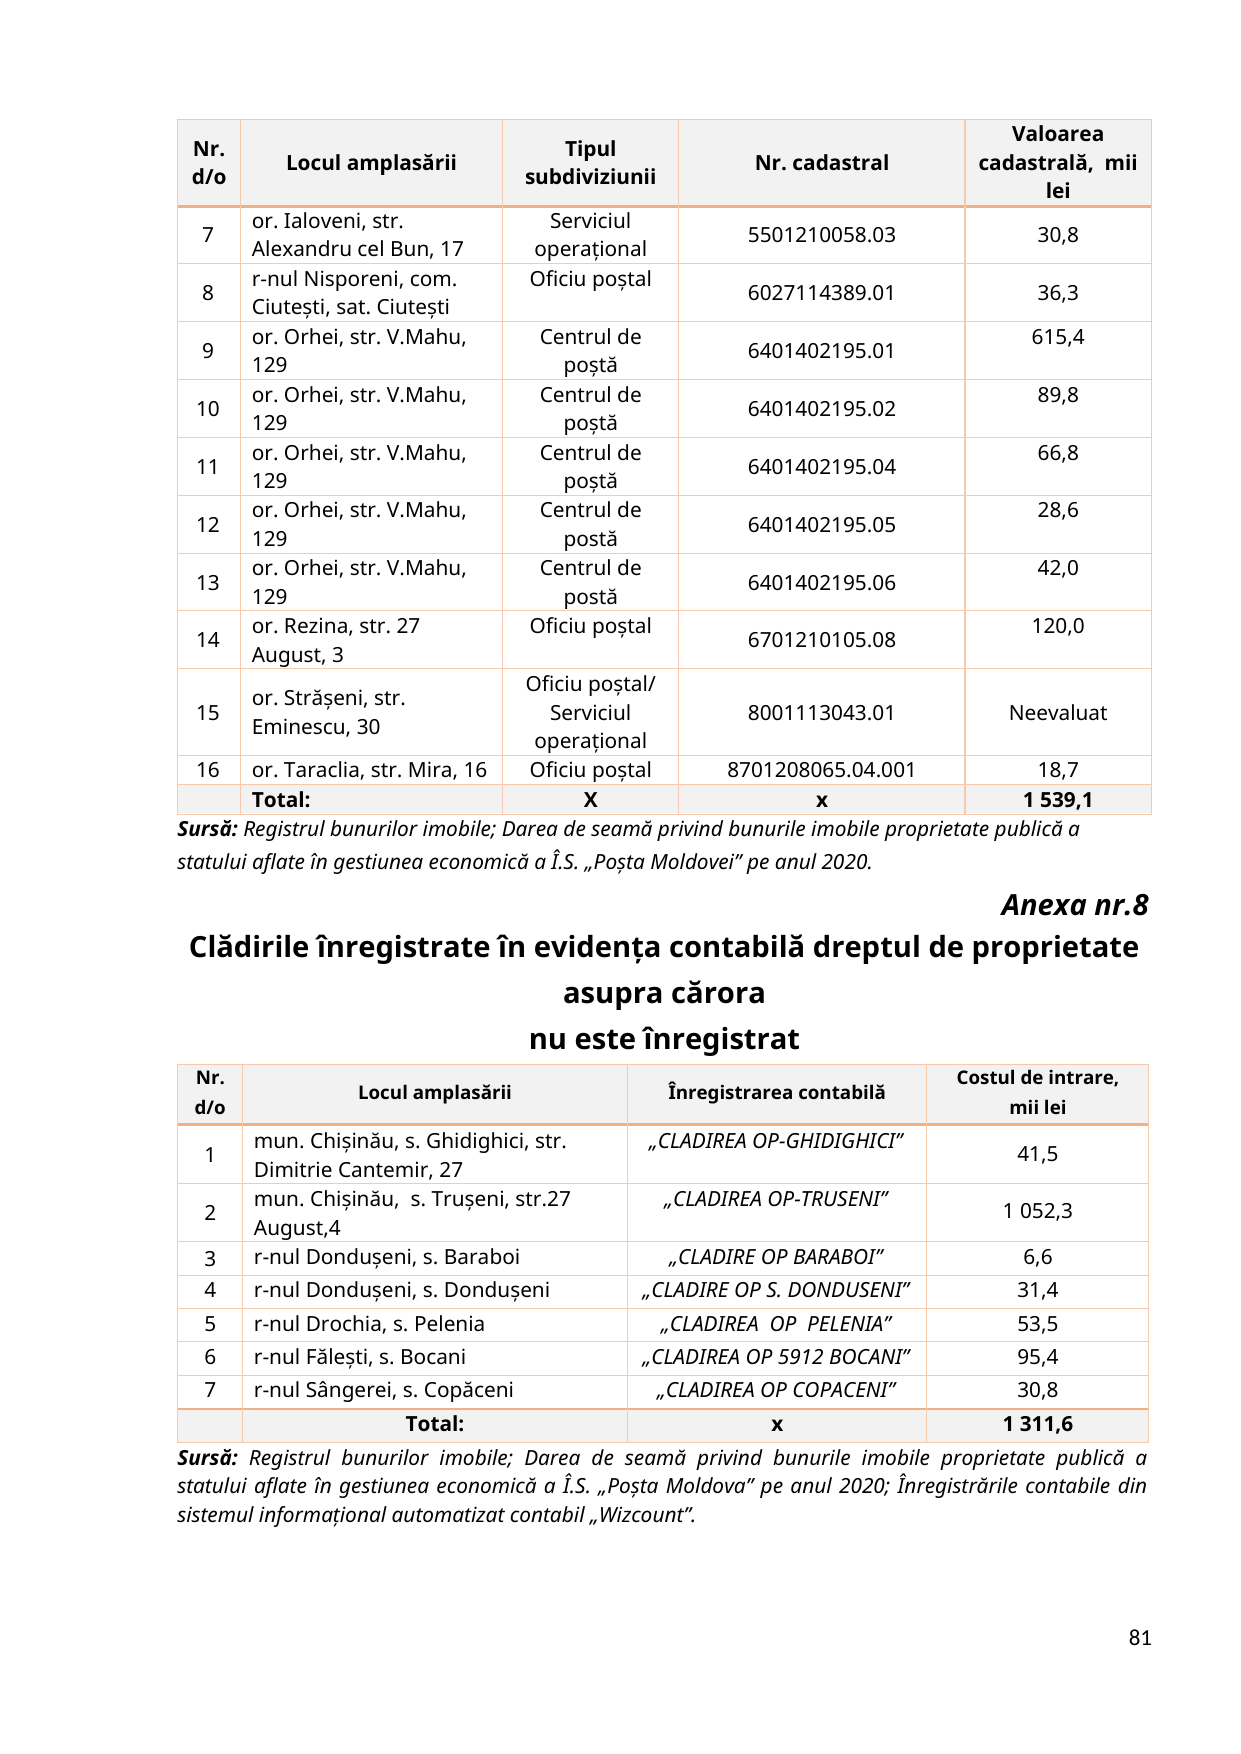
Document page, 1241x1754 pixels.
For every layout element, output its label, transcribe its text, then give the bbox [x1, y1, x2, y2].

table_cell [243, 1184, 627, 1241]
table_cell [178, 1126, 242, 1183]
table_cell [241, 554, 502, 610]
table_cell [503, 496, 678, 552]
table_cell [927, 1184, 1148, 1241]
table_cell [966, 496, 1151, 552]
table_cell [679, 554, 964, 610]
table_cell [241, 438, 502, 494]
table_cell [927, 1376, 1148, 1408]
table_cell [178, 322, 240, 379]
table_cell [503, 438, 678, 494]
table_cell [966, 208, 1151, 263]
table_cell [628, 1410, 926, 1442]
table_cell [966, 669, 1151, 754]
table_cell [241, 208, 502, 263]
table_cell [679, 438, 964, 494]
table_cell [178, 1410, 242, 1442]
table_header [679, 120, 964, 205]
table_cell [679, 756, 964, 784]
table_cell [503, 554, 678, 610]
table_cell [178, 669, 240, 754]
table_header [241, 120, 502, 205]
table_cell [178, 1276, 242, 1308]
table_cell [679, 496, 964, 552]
text nu este înregistrat [177, 1018, 1152, 1058]
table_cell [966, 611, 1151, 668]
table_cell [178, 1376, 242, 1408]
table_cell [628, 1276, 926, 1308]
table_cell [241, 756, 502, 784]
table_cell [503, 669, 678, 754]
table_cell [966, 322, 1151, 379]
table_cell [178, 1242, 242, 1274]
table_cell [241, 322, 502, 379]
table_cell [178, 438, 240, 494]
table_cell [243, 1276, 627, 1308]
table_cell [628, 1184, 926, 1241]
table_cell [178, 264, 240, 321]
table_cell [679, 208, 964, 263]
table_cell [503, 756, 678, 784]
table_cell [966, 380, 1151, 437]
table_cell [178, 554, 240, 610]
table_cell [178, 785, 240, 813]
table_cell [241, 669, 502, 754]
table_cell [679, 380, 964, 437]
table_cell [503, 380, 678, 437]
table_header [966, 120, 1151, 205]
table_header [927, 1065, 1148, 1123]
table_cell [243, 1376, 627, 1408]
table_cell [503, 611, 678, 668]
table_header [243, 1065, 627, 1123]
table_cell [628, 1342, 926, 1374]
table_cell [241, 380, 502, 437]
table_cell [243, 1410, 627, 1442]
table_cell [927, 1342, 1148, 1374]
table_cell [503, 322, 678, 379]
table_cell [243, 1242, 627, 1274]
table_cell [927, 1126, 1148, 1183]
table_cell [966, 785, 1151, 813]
subtitle Anexa nr.8 [177, 884, 1152, 924]
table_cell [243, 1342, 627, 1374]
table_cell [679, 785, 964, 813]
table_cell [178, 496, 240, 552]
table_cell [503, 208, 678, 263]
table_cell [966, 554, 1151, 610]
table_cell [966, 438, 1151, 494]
text Clădirile înregistrate în evidența contabilă dreptul de proprietate asupra cărora [177, 927, 1152, 1012]
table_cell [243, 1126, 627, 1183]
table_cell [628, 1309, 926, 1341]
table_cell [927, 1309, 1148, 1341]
text Sursă: Registrul bunurilor imobile; Darea de seamă privind bunurile imobile proprietate publică a statului aflate în gestiunea economică a Î.S. „Poșta Moldovei” pe anul 2020. [177, 815, 1152, 876]
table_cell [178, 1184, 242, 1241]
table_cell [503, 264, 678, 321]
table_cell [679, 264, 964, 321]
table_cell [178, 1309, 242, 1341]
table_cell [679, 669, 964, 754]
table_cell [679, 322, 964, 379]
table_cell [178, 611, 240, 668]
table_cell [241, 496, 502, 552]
text Sursă: Registrul bunurilor imobile; Darea de seamă privind bunurile imobile proprietate publică a statului aflate în gestiunea economică a Î.S. „Poșta Moldova” pe anul 2020; Înregistrările contabile din sistemul informațional automatizat contabil „Wizcount”. [177, 1443, 1152, 1528]
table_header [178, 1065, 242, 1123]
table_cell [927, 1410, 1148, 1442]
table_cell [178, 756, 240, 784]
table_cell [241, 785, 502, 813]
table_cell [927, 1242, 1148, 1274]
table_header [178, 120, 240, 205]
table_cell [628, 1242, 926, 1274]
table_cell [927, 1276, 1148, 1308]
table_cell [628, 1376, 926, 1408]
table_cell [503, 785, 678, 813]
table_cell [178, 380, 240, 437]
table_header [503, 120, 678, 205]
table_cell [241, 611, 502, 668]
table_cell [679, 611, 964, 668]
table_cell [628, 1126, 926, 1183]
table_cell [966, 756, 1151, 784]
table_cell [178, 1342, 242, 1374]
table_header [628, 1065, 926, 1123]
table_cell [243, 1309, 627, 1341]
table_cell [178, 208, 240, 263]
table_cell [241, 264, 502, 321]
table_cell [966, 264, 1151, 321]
